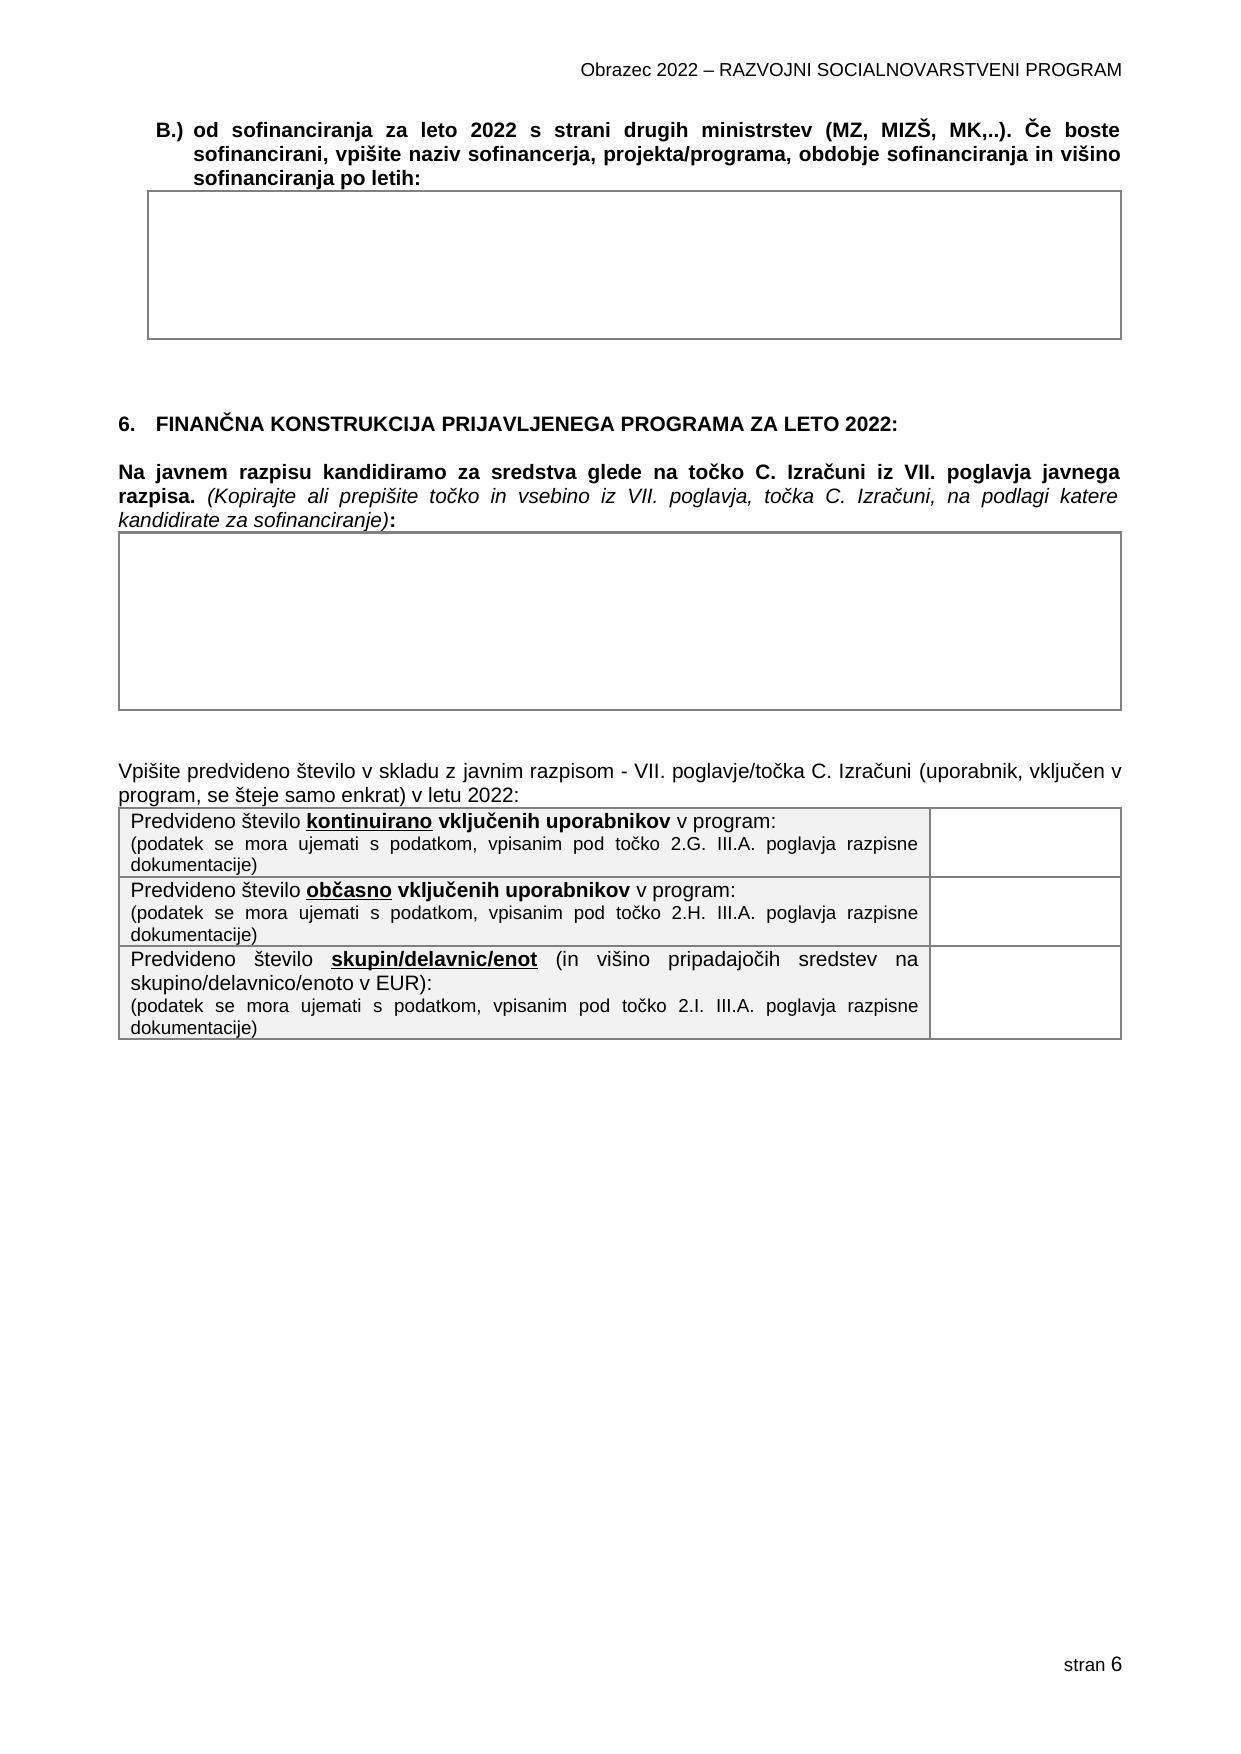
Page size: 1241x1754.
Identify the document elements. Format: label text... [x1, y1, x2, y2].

table_header [120, 534, 1120, 709]
table_header [149, 192, 1120, 338]
table_cell [931, 878, 1120, 945]
table_cell [931, 947, 1120, 1038]
text Na javnem razpisu kandidiramo za sredstva glede na točko C. Izračuni iz VII. poglavja javnega razpisa. (Kopirajte ali prepišite točko in vsebino iz VII. poglavja, točka C. Izračuni, na podlagi katere kandidirate za sofinanciranje): [118, 459, 1122, 531]
text Vpišite predvideno število v skladu z javnim razpisom - VII. poglavje/točka C. Izračuni (uporabnik, vključen v program, se šteje samo enkrat) v letu 2022: [118, 759, 1122, 807]
table_header Predvideno število kontinuirano vključenih uporabnikov v program: (podatek se mora ujemati s podatkom, vpisanim pod točko 2.G. III.A. poglavja razpisne dokumentacije) [120, 809, 929, 876]
table_cell Predvideno število skupin/delavnic/enot (in višino pripadajočih sredstev na skupino/delavnico/enoto v EUR): (podatek se mora ujemati s podatkom, vpisanim pod točko 2.I. III.A. poglavja razpisne dokumentacije) [120, 947, 929, 1038]
table_cell Predvideno število občasno vključenih uporabnikov v program: (podatek se mora ujemati s podatkom, vpisanim pod točko 2.H. III.A. poglavja razpisne dokumentacije) [120, 878, 929, 945]
table_header [931, 809, 1120, 876]
list od sofinanciranja za leto 2022 s strani drugih ministrstev (MZ, MIZŠ, MK,..). Če boste sofinancirani, vpišite naziv sofinancerja, projekta/programa, obdobje sofinanciranja in višino sofinanciranja po letih: [156, 118, 1122, 190]
list FINANČNA KONSTRUKCIJA PRIJAVLJENEGA PROGRAMA ZA LETO 2022: [118, 412, 1122, 436]
